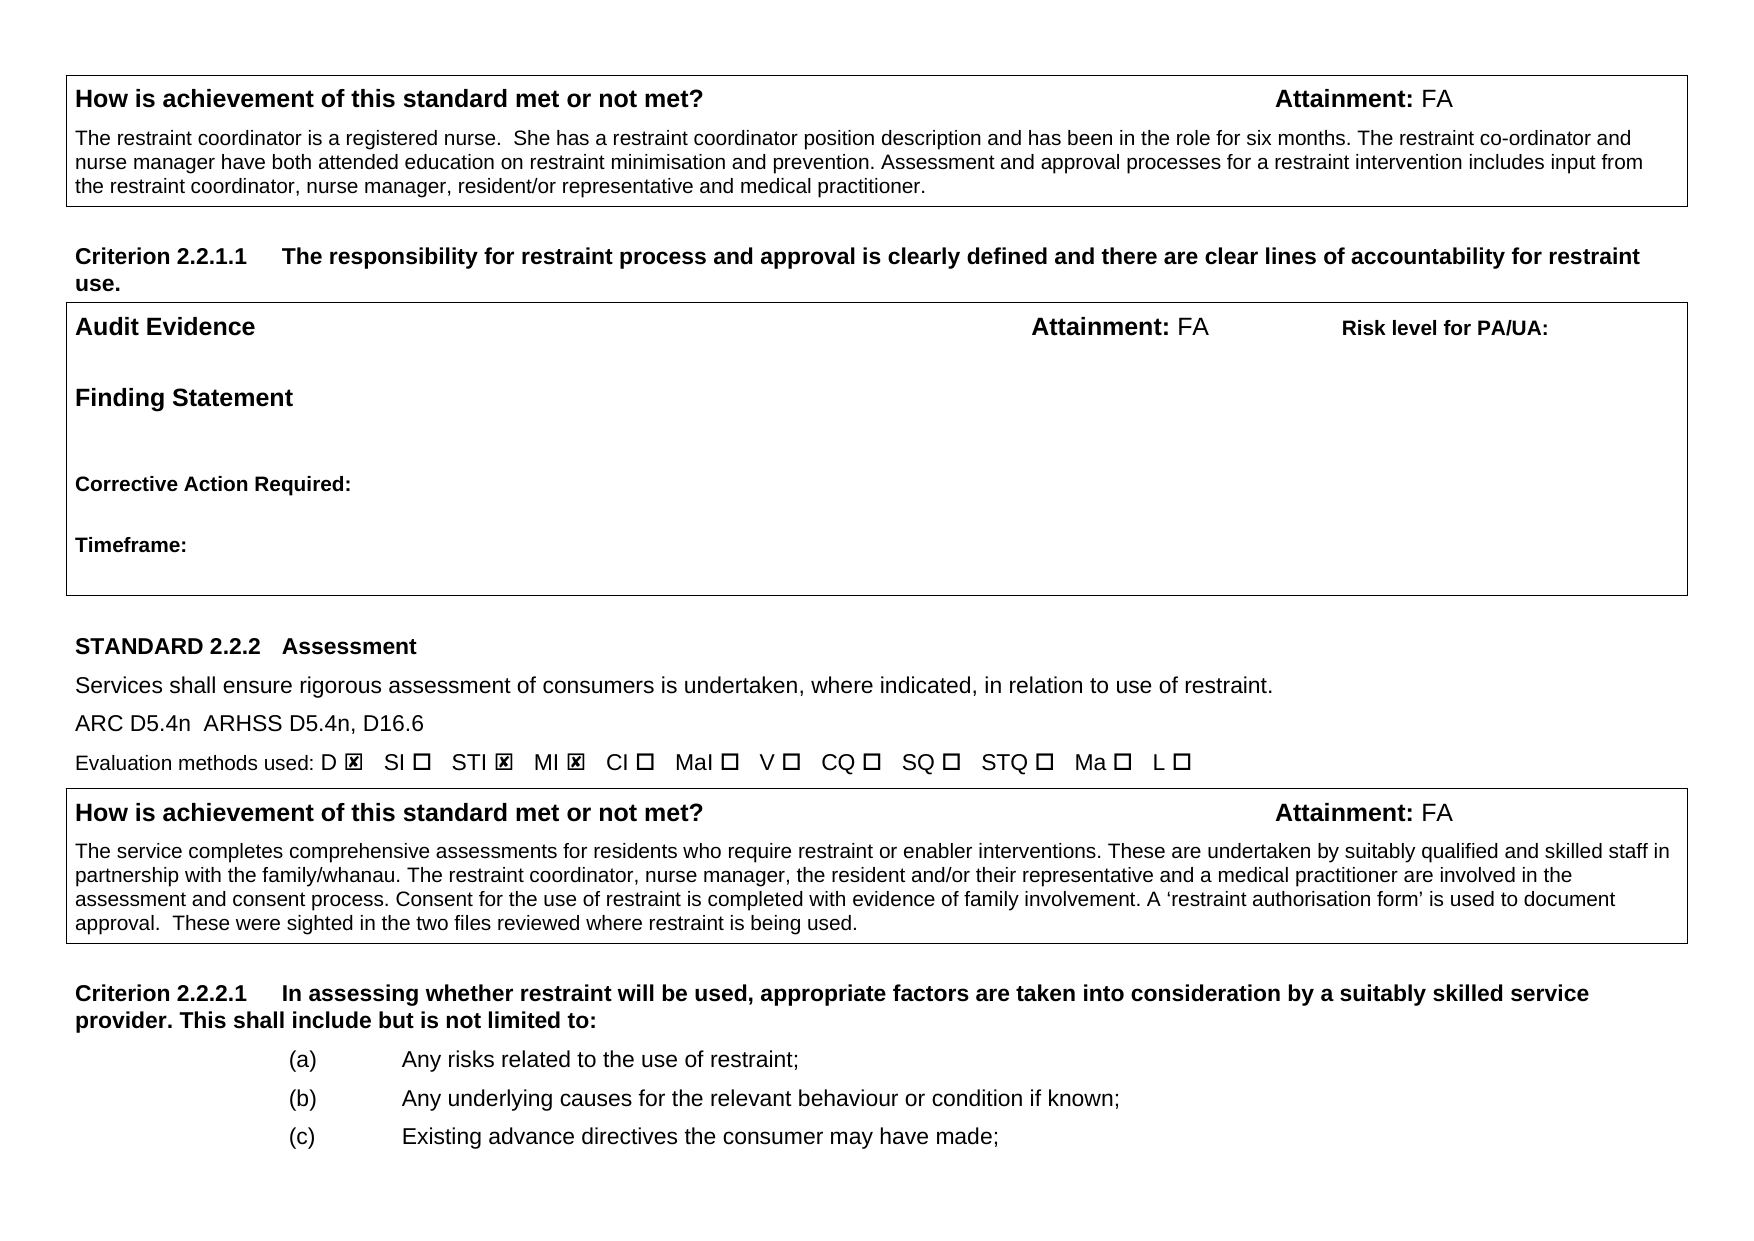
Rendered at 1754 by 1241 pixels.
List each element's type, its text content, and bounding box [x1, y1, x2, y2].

text ARC D5.4n ARHSS D5.4n, D16.6 [75, 710, 1679, 737]
text (a) Any risks related to the use of restraint; [75, 1046, 1679, 1072]
text The service completes comprehensive assessments for residents who require restraint or enabler interventions. These are undertaken by suitably qualified and skilled staff in partnership with the family/whanau. The restraint coordinator, nurse manager, the resident and/or their representative and a medical practitioner are involved in the assessment and consent process. Consent for the use of restraint is completed with evidence of family involvement. A ‘restraint authorisation form’ is used to document approval. These were sighted in the two files reviewed where restraint is being used. [67, 829, 1687, 943]
text Timeframe: [67, 523, 1687, 557]
text How is achievement of this standard met or not met? Attainment: FA [67, 789, 1687, 826]
text Services shall ensure rigorous assessment of consumers is undertaken, where indicated, in relation to use of restraint. [75, 672, 1679, 698]
text Corrective Action Required: [75, 472, 1679, 496]
text Evaluation methods used: D SI STI MI CI MaI V CQ SQ STQ Ma L [75, 749, 1679, 776]
text Audit Evidence Attainment: FA Risk level for PA/UA: [67, 303, 1687, 340]
text Criterion 2.2.1.1 The responsibility for restraint process and approval is clearly defined and there are clear lines of accountability for restraint use. [75, 243, 1679, 296]
text (b) Any underlying causes for the relevant behaviour or condition if known; [75, 1084, 1679, 1111]
text Criterion 2.2.2.1 In assessing whether restraint will be used, appropriate factors are taken into consideration by a suitably skilled service provider. This shall include but is not limited to: [75, 980, 1679, 1033]
text The restraint coordinator is a registered nurse. She has a restraint coordinator position description and has been in the role for six months. The restraint co-ordinator and nurse manager have both attended education on restraint minimisation and prevention. Assessment and approval processes for a restraint intervention includes input from the restraint coordinator, nurse manager, resident/or representative and medical practitioner. [67, 116, 1687, 206]
text How is achievement of this standard met or not met? Attainment: FA [67, 76, 1687, 113]
text Finding Statement [67, 374, 1687, 412]
text (c) Existing advance directives the consumer may have made; [75, 1123, 1679, 1150]
text STANDARD 2.2.2 Assessment [75, 633, 1679, 659]
